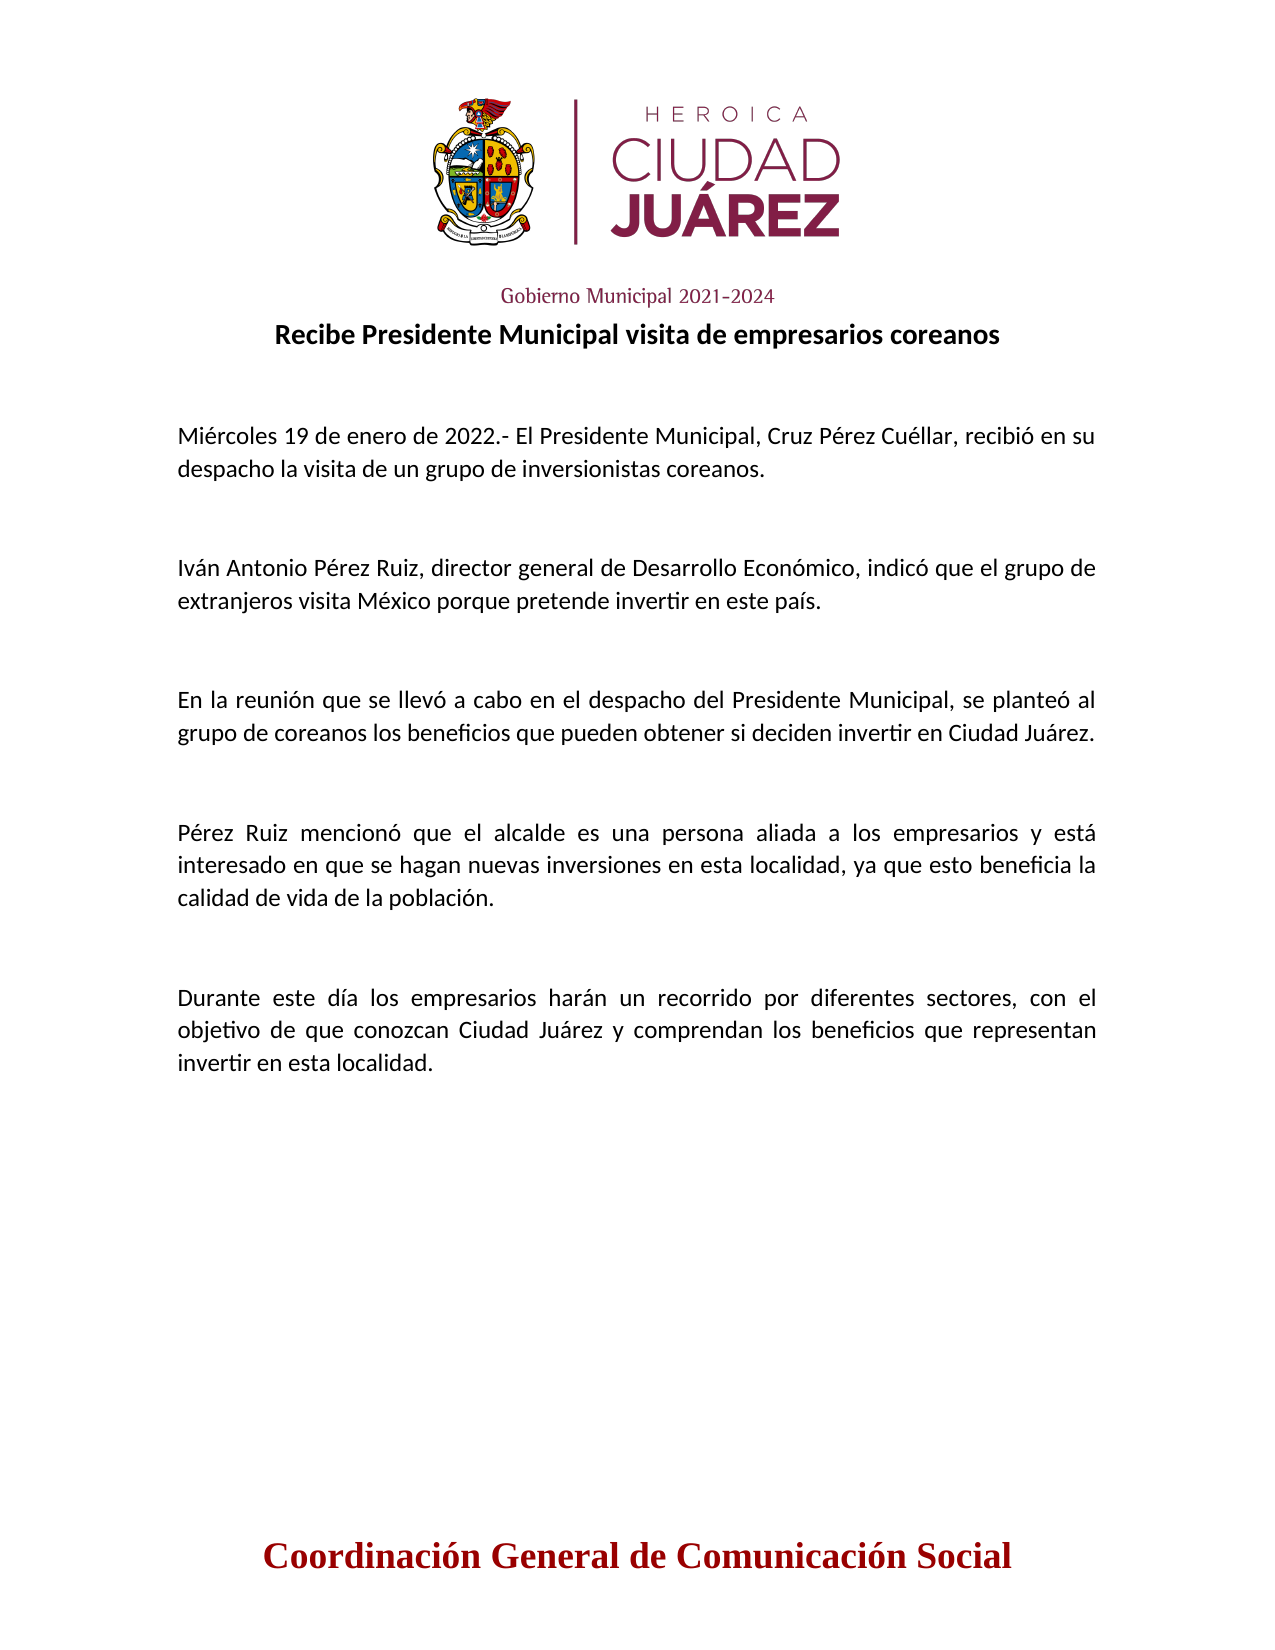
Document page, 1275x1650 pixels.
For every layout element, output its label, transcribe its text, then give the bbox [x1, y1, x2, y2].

text Miércoles 19 de enero de 2022.- El Presidente Municipal, Cruz Pérez Cuéllar, recibió en su despacho la visita de un grupo de inversionistas coreanos. [177, 421, 1098, 484]
picture [408, 73, 867, 316]
text Durante este día los empresarios harán un recorrido por diferentes sectores, con el objetivo de que conozcan Ciudad Juárez y comprendan los beneficios que representan invertir en esta localidad. [177, 982, 1098, 1078]
text Iván Antonio Pérez Ruiz, director general de Desarrollo Económico, indicó que el grupo de extranjeros visita México porque pretende invertir en este país. [177, 553, 1098, 616]
text En la reunión que se llevó a cabo en el despacho del Presidente Municipal, se planteó al grupo de coreanos los beneficios que pueden obtener si deciden invertir en Ciudad Juárez. [177, 685, 1098, 748]
text Pérez Ruiz mencionó que el alcalde es una persona aliada a los empresarios y está interesado en que se hagan nuevas inversiones en esta localidad, ya que esto beneficia la calidad de vida de la población. [177, 817, 1098, 913]
text Recibe Presidente Municipal visita de empresarios coreanos [177, 316, 1098, 351]
